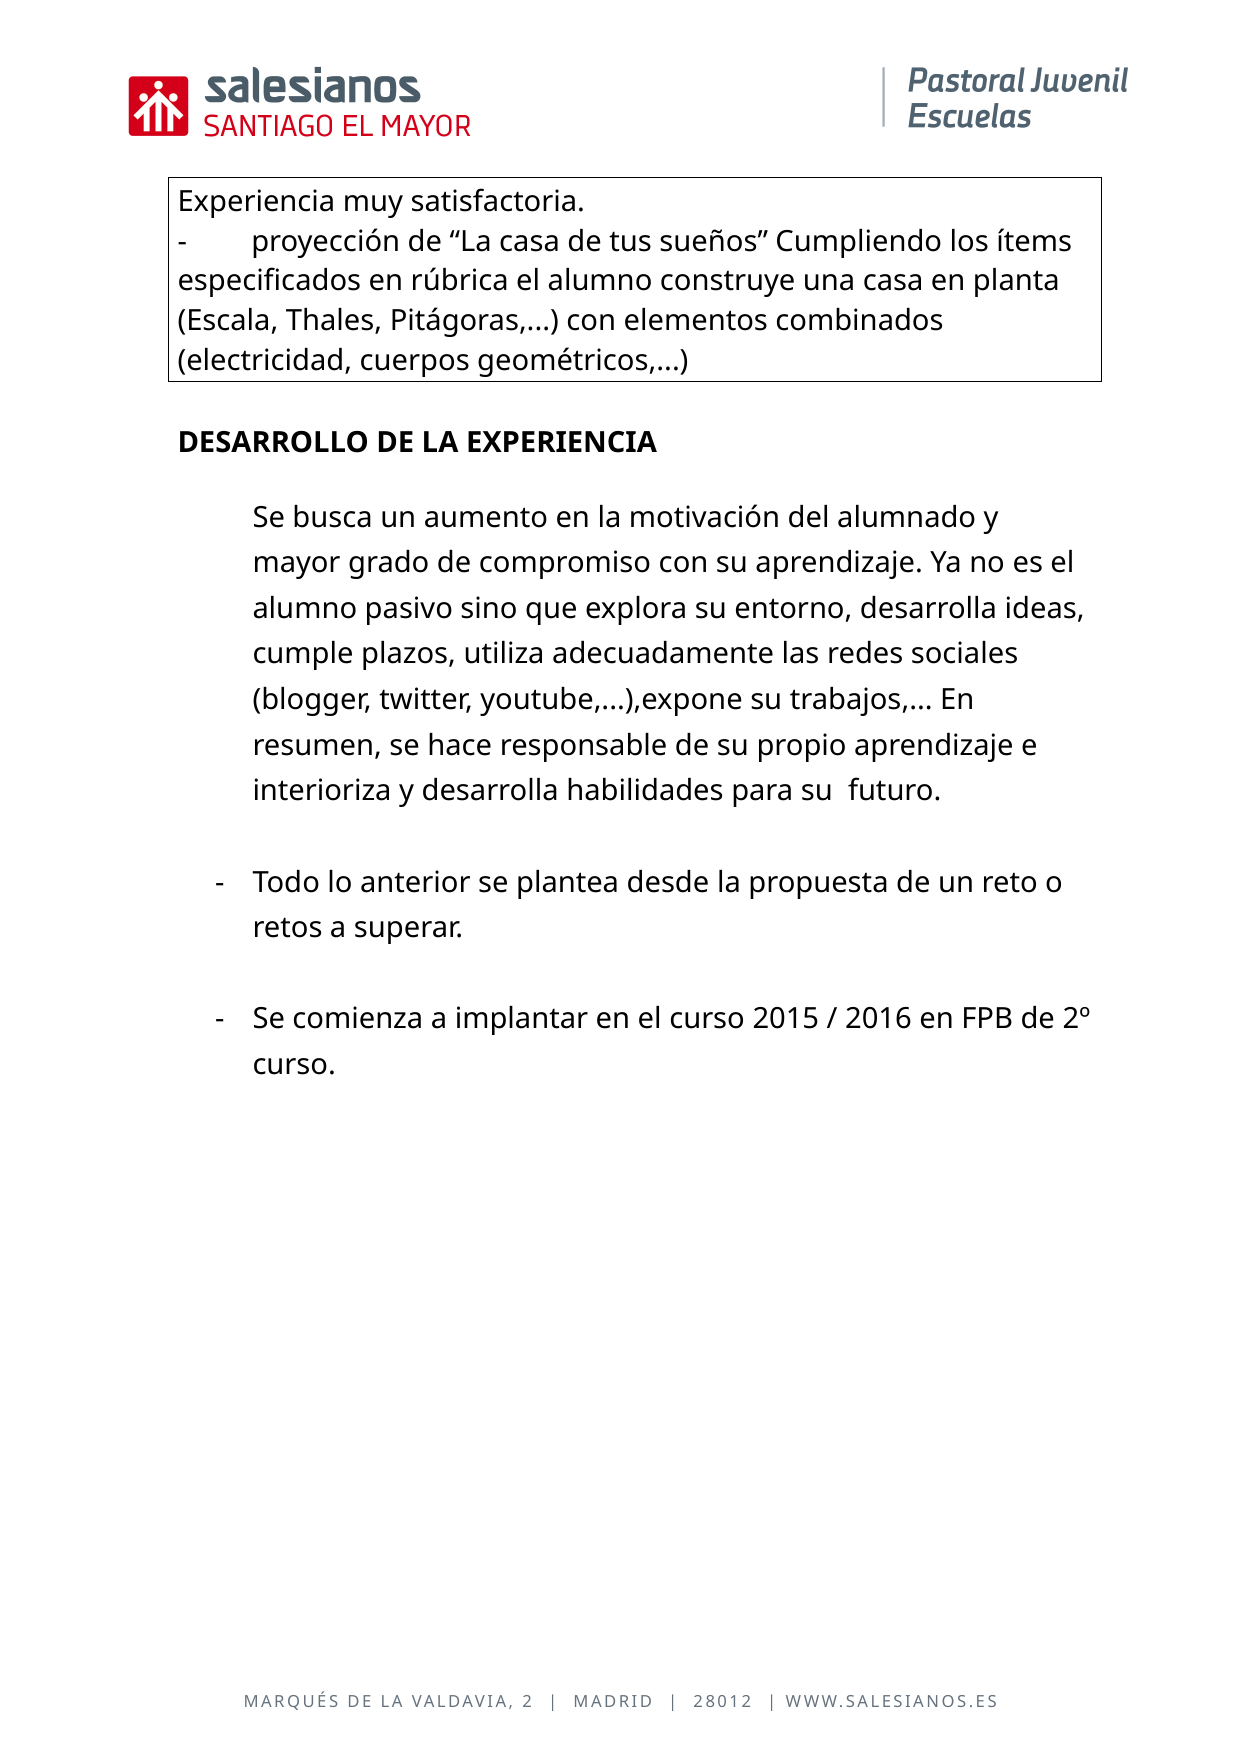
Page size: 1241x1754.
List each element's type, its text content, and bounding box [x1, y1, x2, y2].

list Se comienza a implantar en el curso 2015 / 2016 en FPB de 2º curso. [215, 998, 1092, 1083]
picture [28, 36, 796, 141]
picture [874, 43, 1153, 153]
text Se busca un aumento en la motivación del alumnado y mayor grado de compromiso con su aprendizaje. Ya no es el alumno pasivo sino que explora su entorno, desarrolla ideas, cumple plazos, utiliza adecuadamente las redes sociales (blogger, twitter, youtube,...),expone su trabajos,... En resumen, se hace responsable de su propio aprendizaje e interioriza y desarrolla habilidades para su futuro. [252, 461, 1092, 809]
text DESARROLLO DE LA EXPERIENCIA [177, 422, 1092, 461]
text - proyección de “La casa de tus sueños” Cumpliendo los ítems especificados en rúbrica el alumno construye una casa en planta (Escala, Thales, Pitágoras,...) con elementos combinados (electricidad, cuerpos geométricos,...) [169, 217, 1101, 381]
list Todo lo anterior se plantea desde la propuesta de un reto o retos a superar. [215, 861, 1092, 946]
